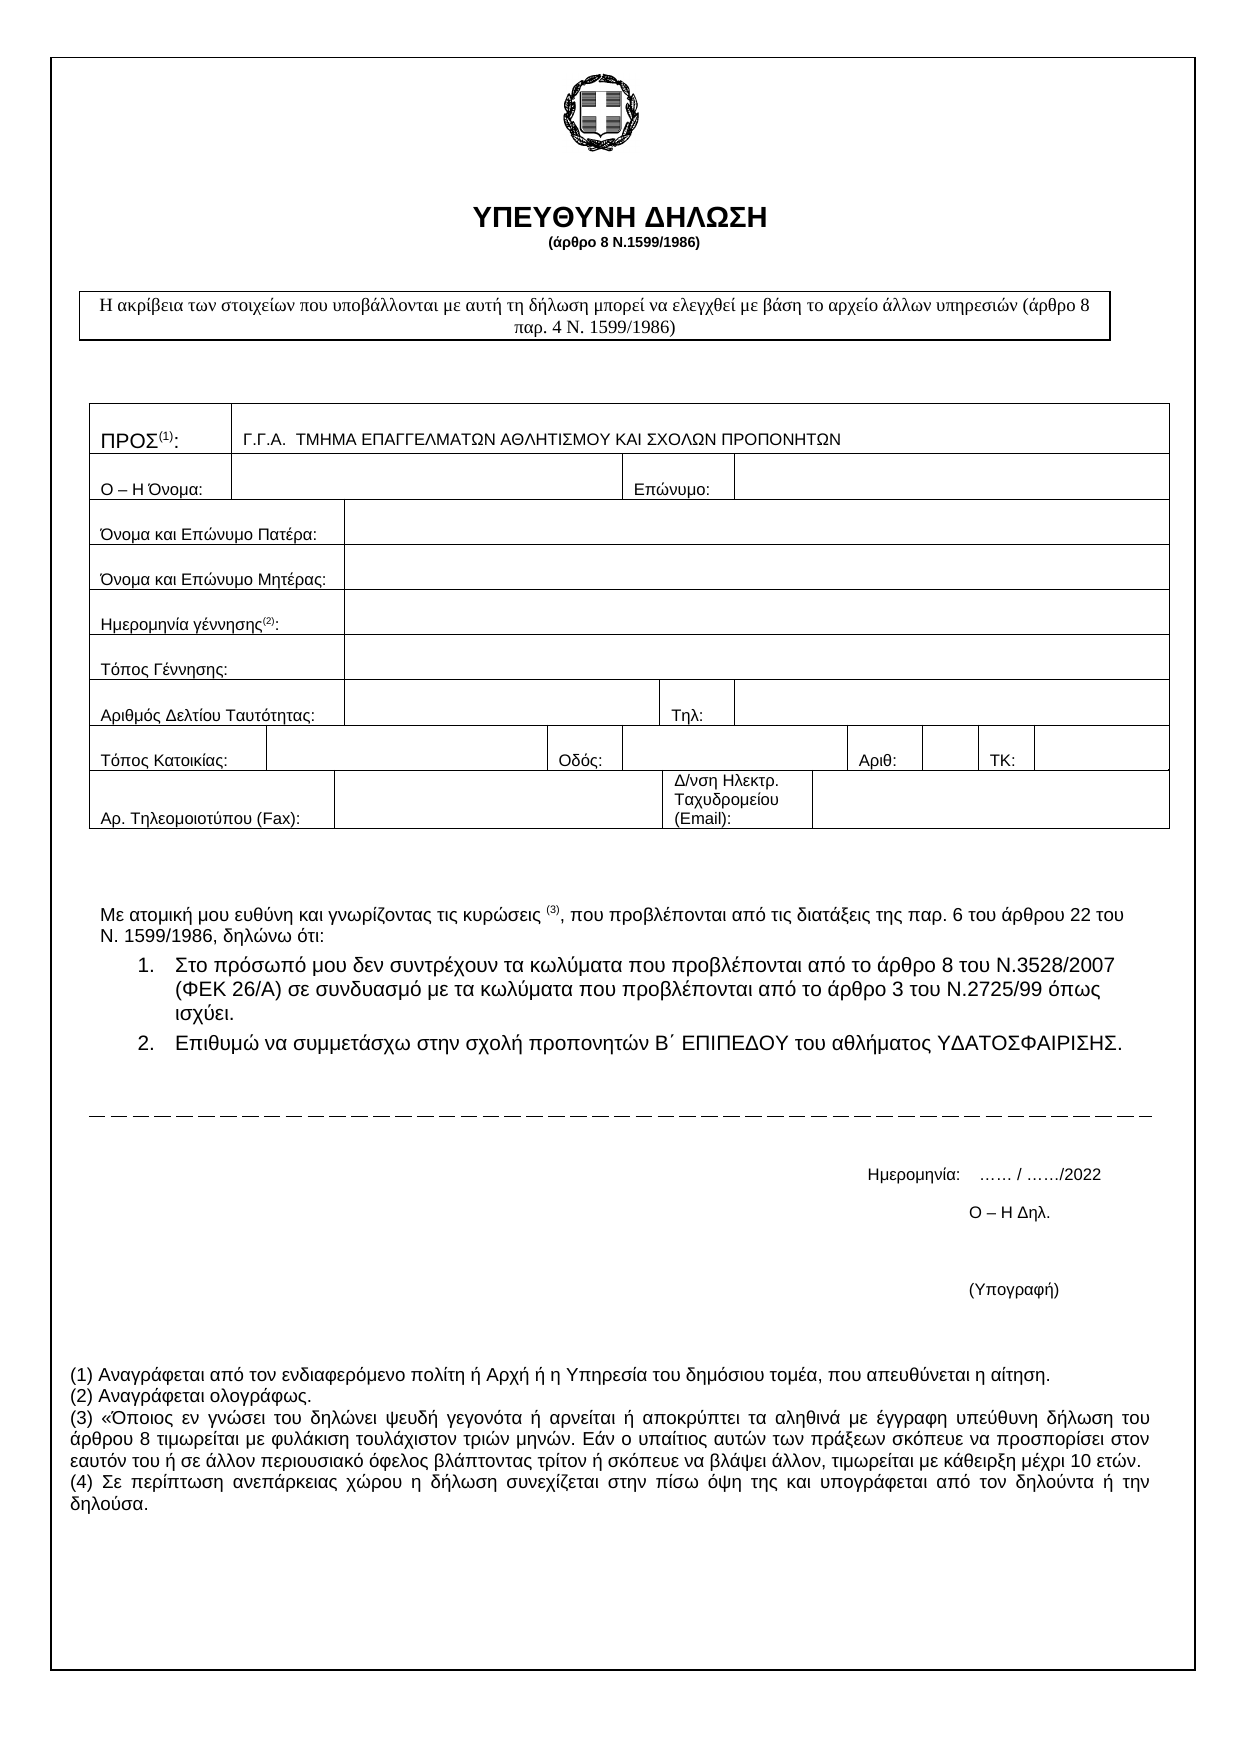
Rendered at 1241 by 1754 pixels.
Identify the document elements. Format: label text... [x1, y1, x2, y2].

table_cell [345, 500, 1169, 544]
table_cell [345, 545, 1169, 589]
table_cell [267, 726, 547, 770]
table_cell Ο – Η Όνομα: [90, 454, 231, 498]
subtitle ΥΠΕΥΘΥΝΗ ΔΗΛΩΣΗ [89, 200, 1152, 234]
table_cell [735, 454, 1169, 498]
text (2) Αναγράφεται ολογράφως. [70, 1385, 1152, 1406]
text Ο – Η Δηλ. [89, 1203, 1101, 1222]
table_cell [345, 590, 1169, 634]
text Ημερομηνία: …… / ……/2022 [89, 1164, 1101, 1184]
text Η ακρίβεια των στοιχείων που υποβάλλονται με αυτή τη δήλωση μπορεί να ελεγχθεί με βάση το αρχείο άλλων υπηρεσιών (άρθρο 8 παρ. 4 Ν. 1599/1986) [80, 292, 1109, 339]
table_cell Οδός: [548, 726, 622, 770]
table_cell [813, 771, 1169, 828]
table_cell [345, 680, 659, 724]
picture [561, 73, 640, 153]
text (3) «Όποιος εν γνώσει του δηλώνει ψευδή γεγονότα ή αρνείται ή αποκρύπτει τα αληθινά με έγγραφη υπεύθυνη δήλωση του άρθρου 8 τιμωρείται με φυλάκιση τουλάχιστον τριών μηνών. Εάν ο υπαίτιος αυτών των πράξεων σκόπευε να προσπορίσει στον εαυτόν του ή σε άλλον περιουσιακό όφελος βλάπτοντας τρίτον ή σκόπευε να βλάψει άλλον, τιμωρείται με κάθειρξη μέχρι 10 ετών. [70, 1406, 1152, 1471]
table_cell Αριθ: [848, 726, 922, 770]
table_cell [1035, 726, 1169, 770]
text (Υπογραφή) [89, 1279, 1101, 1299]
table_cell Επώνυμο: [623, 454, 734, 498]
table_cell [232, 454, 622, 498]
table_cell Τόπος Κατοικίας: [90, 726, 266, 770]
table_cell Δ/νση Ηλεκτρ. Ταχυδρομείου (Εmail): [663, 771, 812, 828]
table_cell [335, 771, 662, 828]
table_cell Ημερομηνία γέννησης(2): [90, 590, 344, 634]
table_cell [623, 726, 847, 770]
table_cell Όνομα και Επώνυμο Μητέρας: [90, 545, 344, 589]
table_cell Αριθμός Δελτίου Ταυτότητας: [90, 680, 344, 724]
table_cell [923, 726, 978, 770]
text (1) Αναγράφεται από τον ενδιαφερόμενο πολίτη ή Αρχή ή η Υπηρεσία του δημόσιου τομέα, που απευθύνεται η αίτηση. [70, 1363, 1152, 1385]
table_header Με ατομική μου ευθύνη και γνωρίζοντας τις κυρώσεις (3), που προβλέπονται από τις διατάξεις της παρ. 6 του άρθρου 22 του Ν. 1599/1986, δηλώνω ότι: [89, 882, 1152, 947]
table_cell [345, 635, 1169, 679]
table_cell Αρ. Τηλεομοιοτύπου (Fax): [90, 771, 334, 828]
table_header Γ.Γ.Α. ΤΜΗΜΑ ΕΠΑΓΓΕΛΜΑΤΩΝ ΑΘΛΗΤΙΣΜΟΥ ΚΑΙ ΣΧΟΛΩΝ ΠΡΟΠΟΝΗΤΩΝ [232, 404, 1169, 453]
subtitle (άρθρο 8 Ν.1599/1986) [89, 234, 1152, 262]
table_header ΠΡΟΣ(1): [90, 404, 231, 453]
table_cell [735, 680, 1169, 724]
table_cell Τηλ: [660, 680, 734, 724]
table_cell ΤΚ: [979, 726, 1034, 770]
table_cell Στο πρόσωπό μου δεν συντρέχουν τα κωλύματα που προβλέπονται από το άρθρο 8 του Ν.3528/2007 (ΦΕΚ 26/Α) σε συνδυασμό με τα κωλύματα που προβλέπονται από το άρθρο 3 του Ν.2725/99 όπως ισχύει. Επιθυμώ να συμμετάσχω στην σχολή προπονητών Β΄ ΕΠΙΠΕΔΟΥ του αθλήματος ΥΔΑΤΟΣΦΑΙΡΙΣΗΣ. [89, 947, 1152, 1116]
table_cell Όνομα και Επώνυμο Πατέρα: [90, 500, 344, 544]
text (4) Σε περίπτωση ανεπάρκειας χώρου η δήλωση συνεχίζεται στην πίσω όψη της και υπογράφεται από τον δηλούντα ή την δηλούσα. [70, 1471, 1152, 1514]
table_cell Τόπος Γέννησης: [90, 635, 344, 679]
